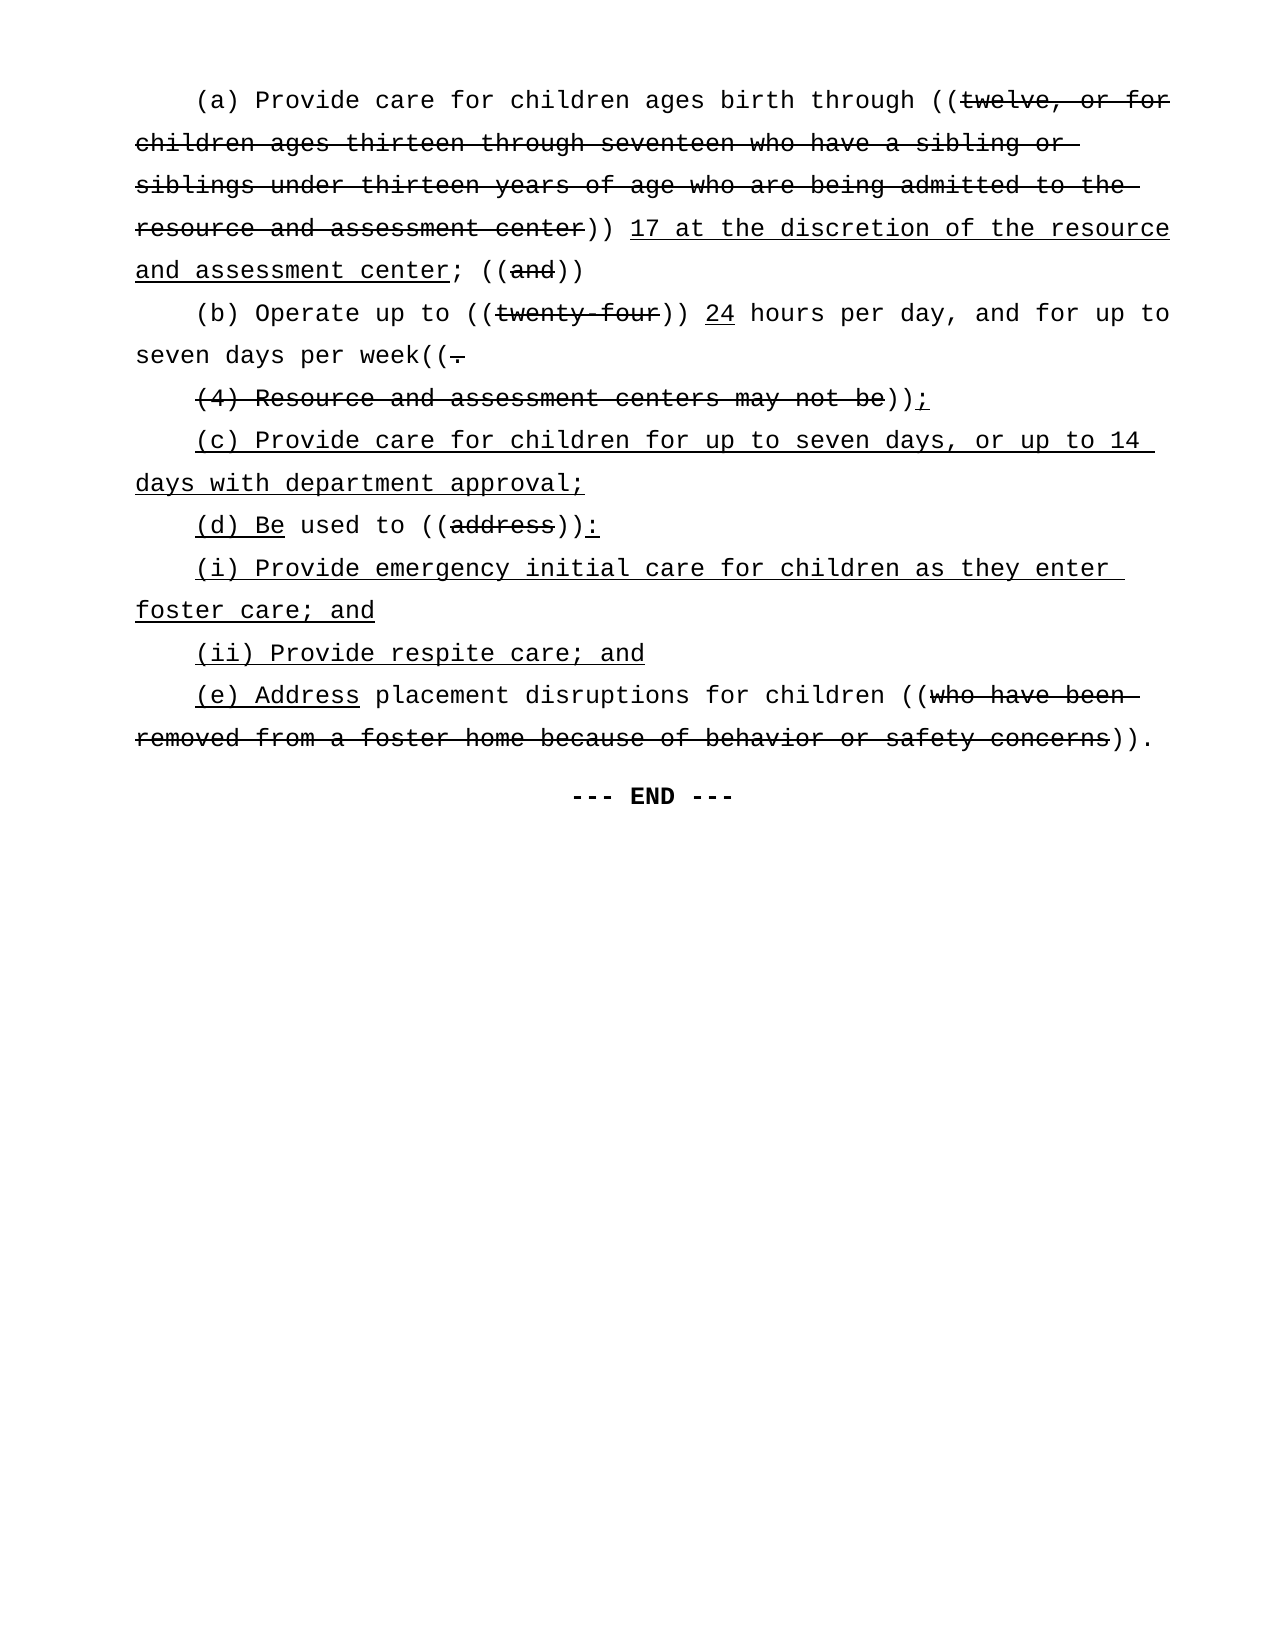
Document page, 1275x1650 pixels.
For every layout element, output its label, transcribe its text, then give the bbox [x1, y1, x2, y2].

text (ii) Provide respite care; and [135, 627, 1170, 670]
text --- END --- [135, 783, 1170, 812]
text (e) Address placement disruptions for children ((who have been removed from a foster home because of behavior or safety concerns)). [135, 670, 1170, 755]
text (d) Be used to ((address)): [135, 500, 1170, 542]
text (i) Provide emergency initial care for children as they enter foster care; and [135, 542, 1170, 627]
text (c) Provide care for children for up to seven days, or up to 14 days with department approval; [135, 415, 1170, 500]
text (4) Resource and assessment centers may not be)); [135, 372, 1170, 415]
text (a) Provide care for children ages birth through ((twelve, or for children ages thirteen through seventeen who have a sibling or siblings under thirteen years of age who are being admitted to the resource and assessment center)) 17 at the discretion of the resource and assessment center; ((and)) [135, 75, 1170, 287]
text (b) Operate up to ((twenty-four)) 24 hours per day, and for up to seven days per week((. [135, 287, 1170, 372]
